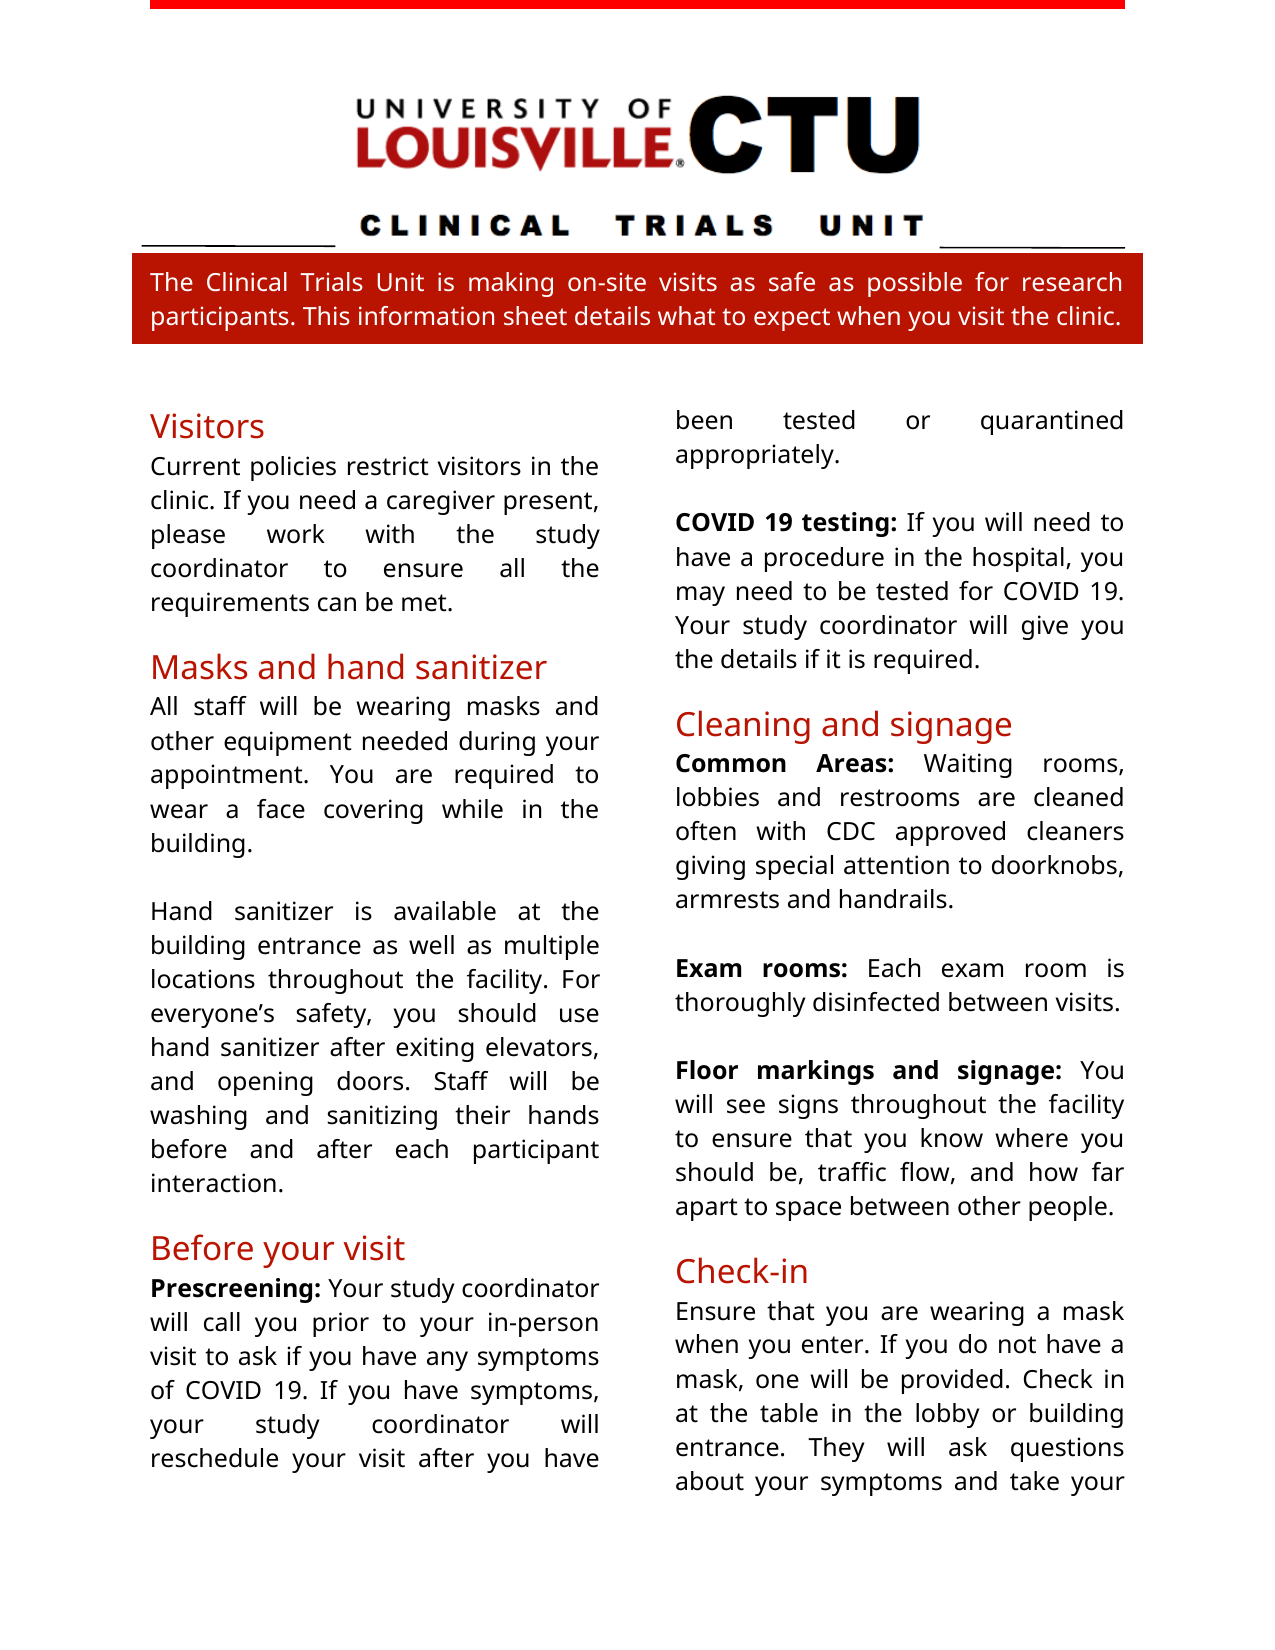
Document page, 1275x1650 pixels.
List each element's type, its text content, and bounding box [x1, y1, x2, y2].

text Prescreening: Your study coordinator will call you prior to your in-person visit to ask if you have any symptoms of COVID 19. If you have symptoms, your study coordinator will reschedule your visit after you have been tested or quarantined appropriately. [150, 1270, 600, 1475]
text The Clinical Trials Unit is making on-site visits as safe as possible for research participants. This information sheet details what to expect when you visit the clinic. [142, 262, 1133, 334]
subtitle Masks and hand sanitizer [150, 644, 600, 689]
subtitle Before your visit [150, 1225, 600, 1270]
subtitle Cleaning and signage [675, 700, 1125, 746]
text Floor markings and signage: You will see signs throughout the facility to ensure that you know where you should be, traffic flow, and how far apart to space between other people. [675, 1052, 1125, 1223]
text Common Areas: Waiting rooms, lobbies and restrooms are cleaned often with CDC approved cleaners giving special attention to doorknobs, armrests and handrails. [675, 746, 1125, 916]
text Current policies restrict visitors in the clinic. If you need a caregiver present, please work with the study coordinator to ensure all the requirements can be met. [150, 448, 600, 619]
subtitle Visitors [150, 403, 600, 448]
text Exam rooms: Each exam room is thoroughly disinfected between visits. [675, 950, 1125, 1018]
text Prescreening: Your study coordinator will call you prior to your in-person visit to ask if you have any symptoms of COVID 19. If you have symptoms, your study coordinator will reschedule your visit after you have been tested or quarantined appropriately. [675, 403, 1125, 471]
subtitle Check-in [675, 1248, 1125, 1293]
picture [335, 75, 940, 253]
text Hand sanitizer is available at the building entrance as well as multiple locations throughout the facility. For everyone’s safety, you should use hand sanitizer after exiting elevators, and opening doors. Staff will be washing and sanitizing their hands before and after each participant interaction. [150, 893, 600, 1200]
text COVID 19 testing: If you will need to have a procedure in the hospital, you may need to be tested for COVID 19. Your study coordinator will give you the details if it is required. [675, 505, 1125, 675]
text All staff will be wearing masks and other equipment needed during your appointment. You are required to wear a face covering while in the building. [150, 689, 600, 859]
